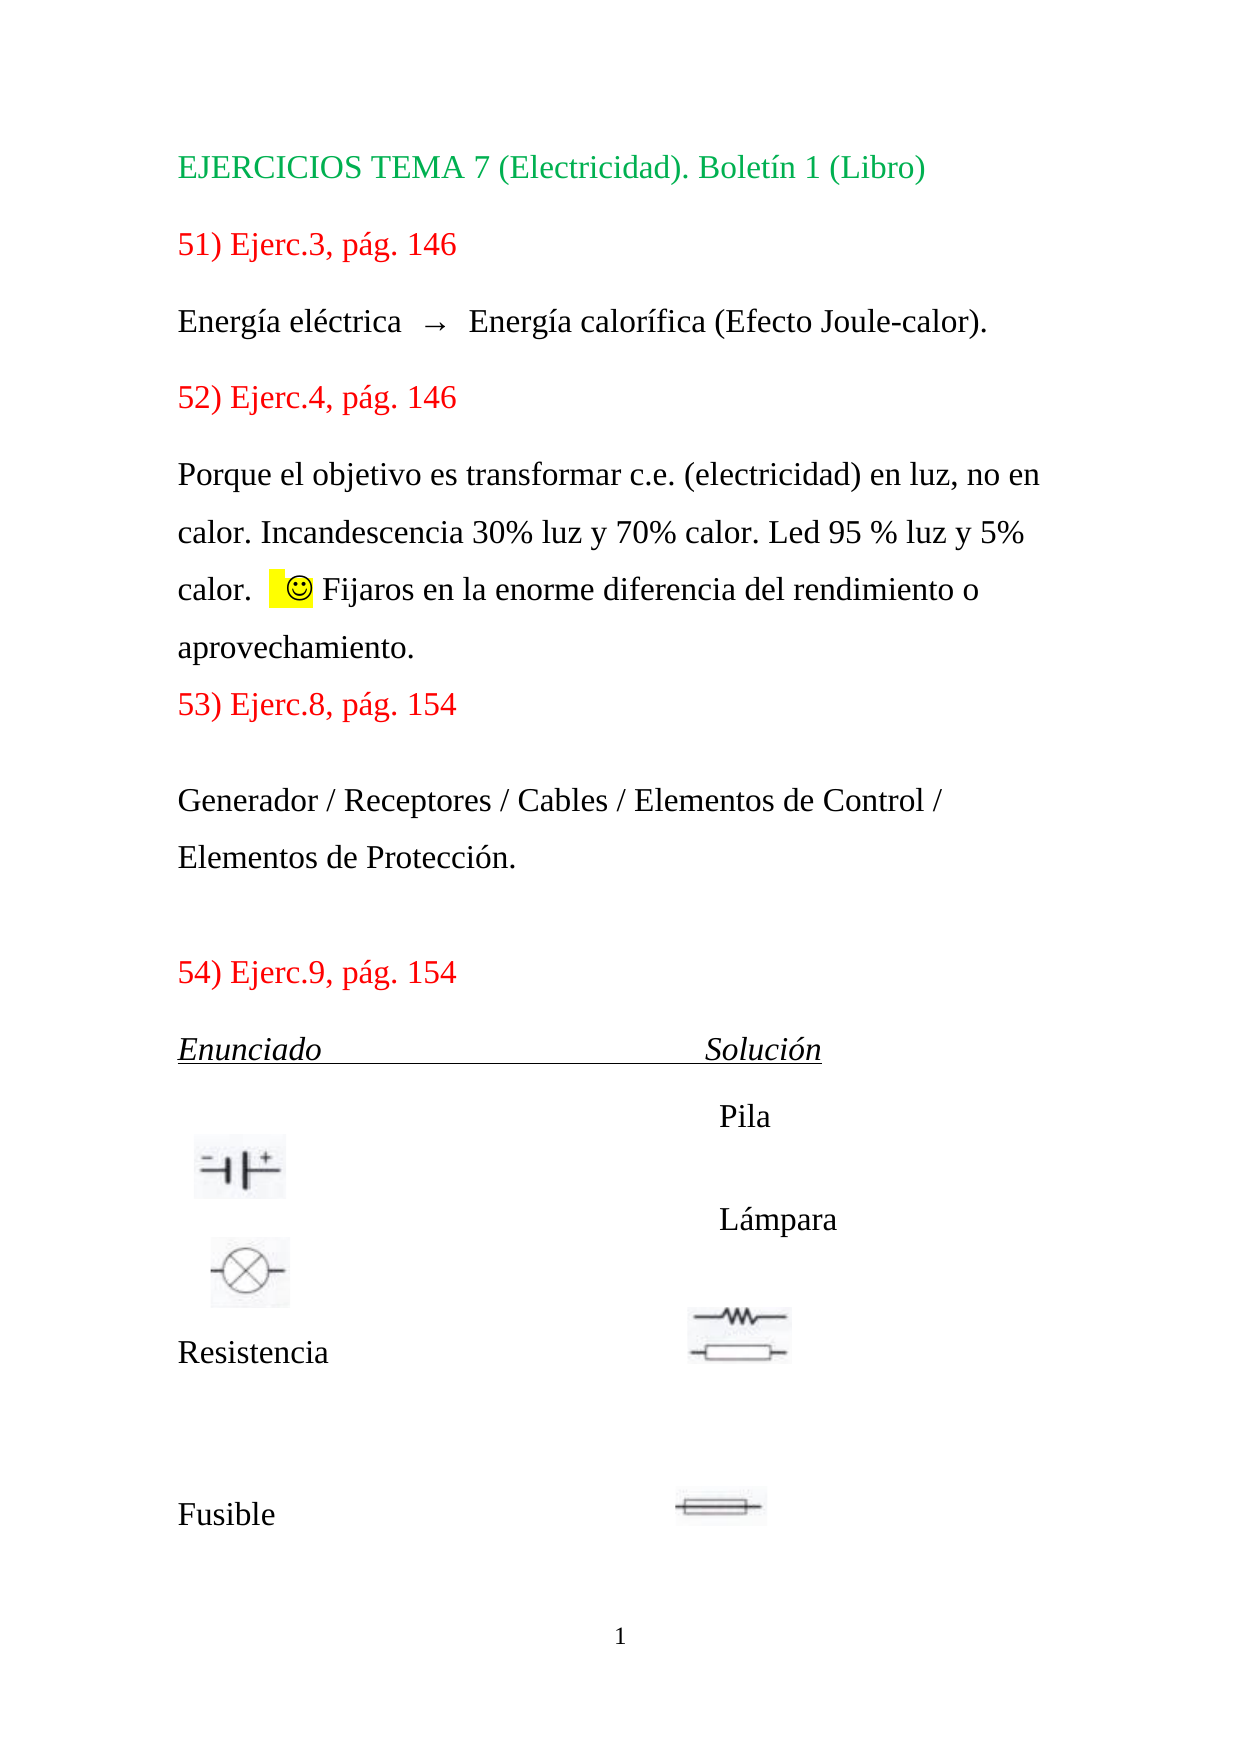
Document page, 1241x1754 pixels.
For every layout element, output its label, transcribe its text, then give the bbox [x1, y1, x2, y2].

text Porque el objetivo es transformar c.e. (electricidad) en luz, no en calor. Incandescencia 30% luz y 70% calor. Led 95 % luz y 5% calor. Fijaros en la enorme diferencia del rendimiento o aprovechamiento. [177, 454, 1063, 665]
text Fusible [177, 1486, 1063, 1532]
text 53) Ejerc.8, pág. 154 [177, 684, 1063, 723]
text Generador / Receptores / Cables / Elementos de Control / Elementos de Protección. [177, 780, 1063, 876]
text Enunciado Solución [177, 1029, 1063, 1068]
text Pila [177, 1096, 1063, 1135]
text 51) Ejerc.3, pág. 146 [177, 224, 1063, 263]
text 54) Ejerc.9, pág. 154 [177, 953, 1063, 991]
text Lámpara [177, 1199, 1063, 1237]
text Resistencia [177, 1307, 1063, 1371]
text Energía eléctrica → Energía calorífica (Efecto Joule-calor). [177, 301, 1063, 339]
text 52) Ejerc.4, pág. 146 [177, 378, 1063, 416]
text EJERCICIOS TEMA 7 (Electricidad). Boletín 1 (Libro) [177, 148, 1063, 186]
